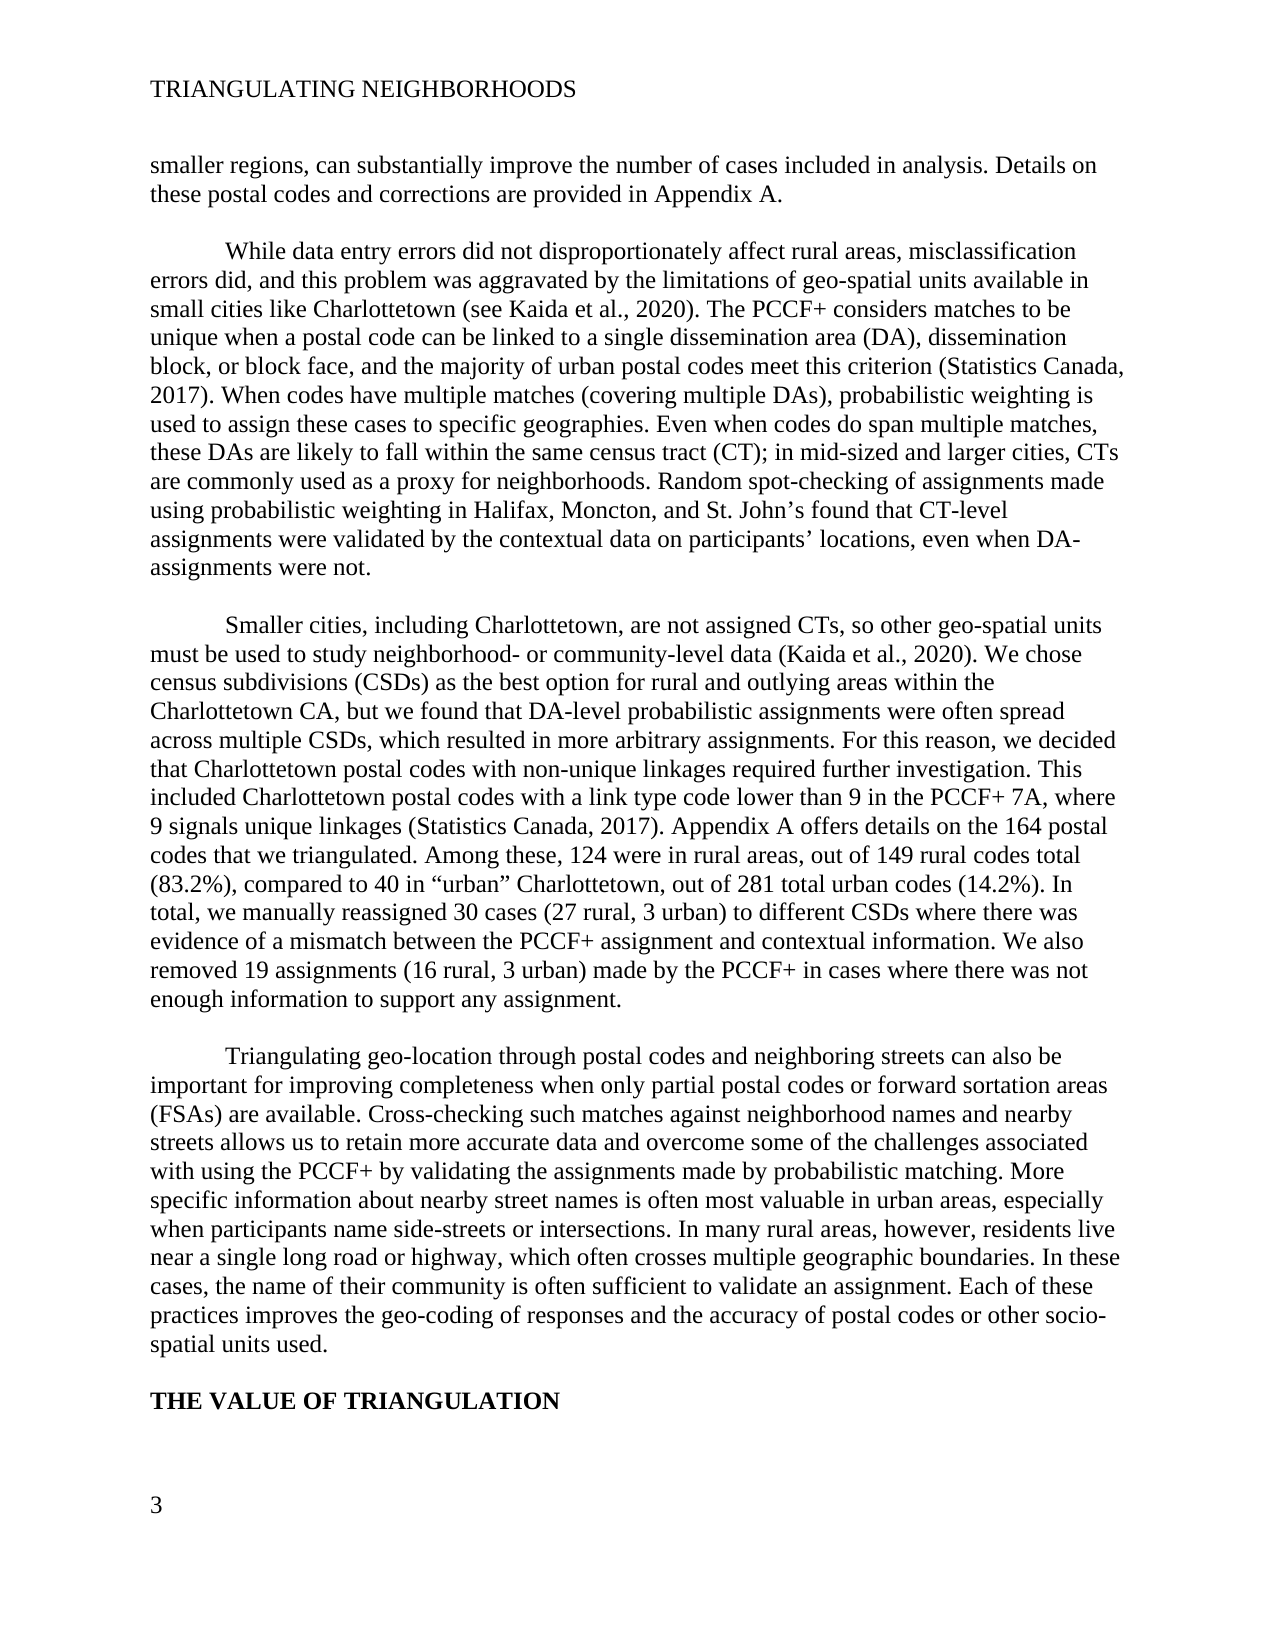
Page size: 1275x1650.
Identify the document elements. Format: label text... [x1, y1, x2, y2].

text While data entry errors did not disproportionately affect rural areas, misclassification errors did, and this problem was aggravated by the limitations of geo-spatial units available in small cities like Charlottetown (see Kaida et al., 2020). The PCCF+ considers matches to be unique when a postal code can be linked to a single dissemination area (DA), dissemination block, or block face, and the majority of urban postal codes meet this criterion (Statistics Canada, 2017). When codes have multiple matches (covering multiple DAs), probabilistic weighting is used to assign these cases to specific geographies. Even when codes do span multiple matches, these DAs are likely to fall within the same census tract (CT); in mid-sized and larger cities, CTs are commonly used as a proxy for neighborhoods. Random spot-checking of assignments made using probabilistic weighting in Halifax, Moncton, and St. John’s found that CT-level assignments were validated by the contextual data on participants’ locations, even when DA-assignments were not. [150, 236, 1125, 581]
text Triangulating geo-location through postal codes and neighboring streets can also be important for improving completeness when only partial postal codes or forward sortation areas (FSAs) are available. Cross-checking such matches against neighborhood names and nearby streets allows us to retain more accurate data and overcome some of the challenges associated with using the PCCF+ by validating the assignments made by probabilistic matching. More specific information about nearby street names is often most valuable in urban areas, especially when participants name side-streets or intersections. In many rural areas, however, residents live near a single long road or highway, which often crosses multiple geographic boundaries. In these cases, the name of their community is often sufficient to validate an assignment. Each of these practices improves the geo-coding of responses and the accuracy of postal codes or other socio-spatial units used. [150, 1041, 1125, 1357]
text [150, 150, 1125, 207]
text Smaller cities, including Charlottetown, are not assigned CTs, so other geo-spatial units must be used to study neighborhood- or community-level data (Kaida et al., 2020). We chose census subdivisions (CSDs) as the best option for rural and outlying areas within the Charlottetown CA, but we found that DA-level probabilistic assignments were often spread across multiple CSDs, which resulted in more arbitrary assignments. For this reason, we decided that Charlottetown postal codes with non-unique linkages required further investigation. This included Charlottetown postal codes with a link type code lower than 9 in the PCCF+ 7A, where 9 signals unique linkages (Statistics Canada, 2017). Appendix A offers details on the 164 postal codes that we triangulated. Among these, 124 were in rural areas, out of 149 rural codes total (83.2%), compared to 40 in “urban” Charlottetown, out of 281 total urban codes (14.2%). In total, we manually reassigned 30 cases (27 rural, 3 urban) to different CSDs where there was evidence of a mismatch between the PCCF+ assignment and contextual information. We also removed 19 assignments (16 rural, 3 urban) made by the PCCF+ in cases where there was not enough information to support any assignment. [150, 610, 1125, 1012]
text THE VALUE OF TRIANGULATION [150, 1386, 1125, 1415]
